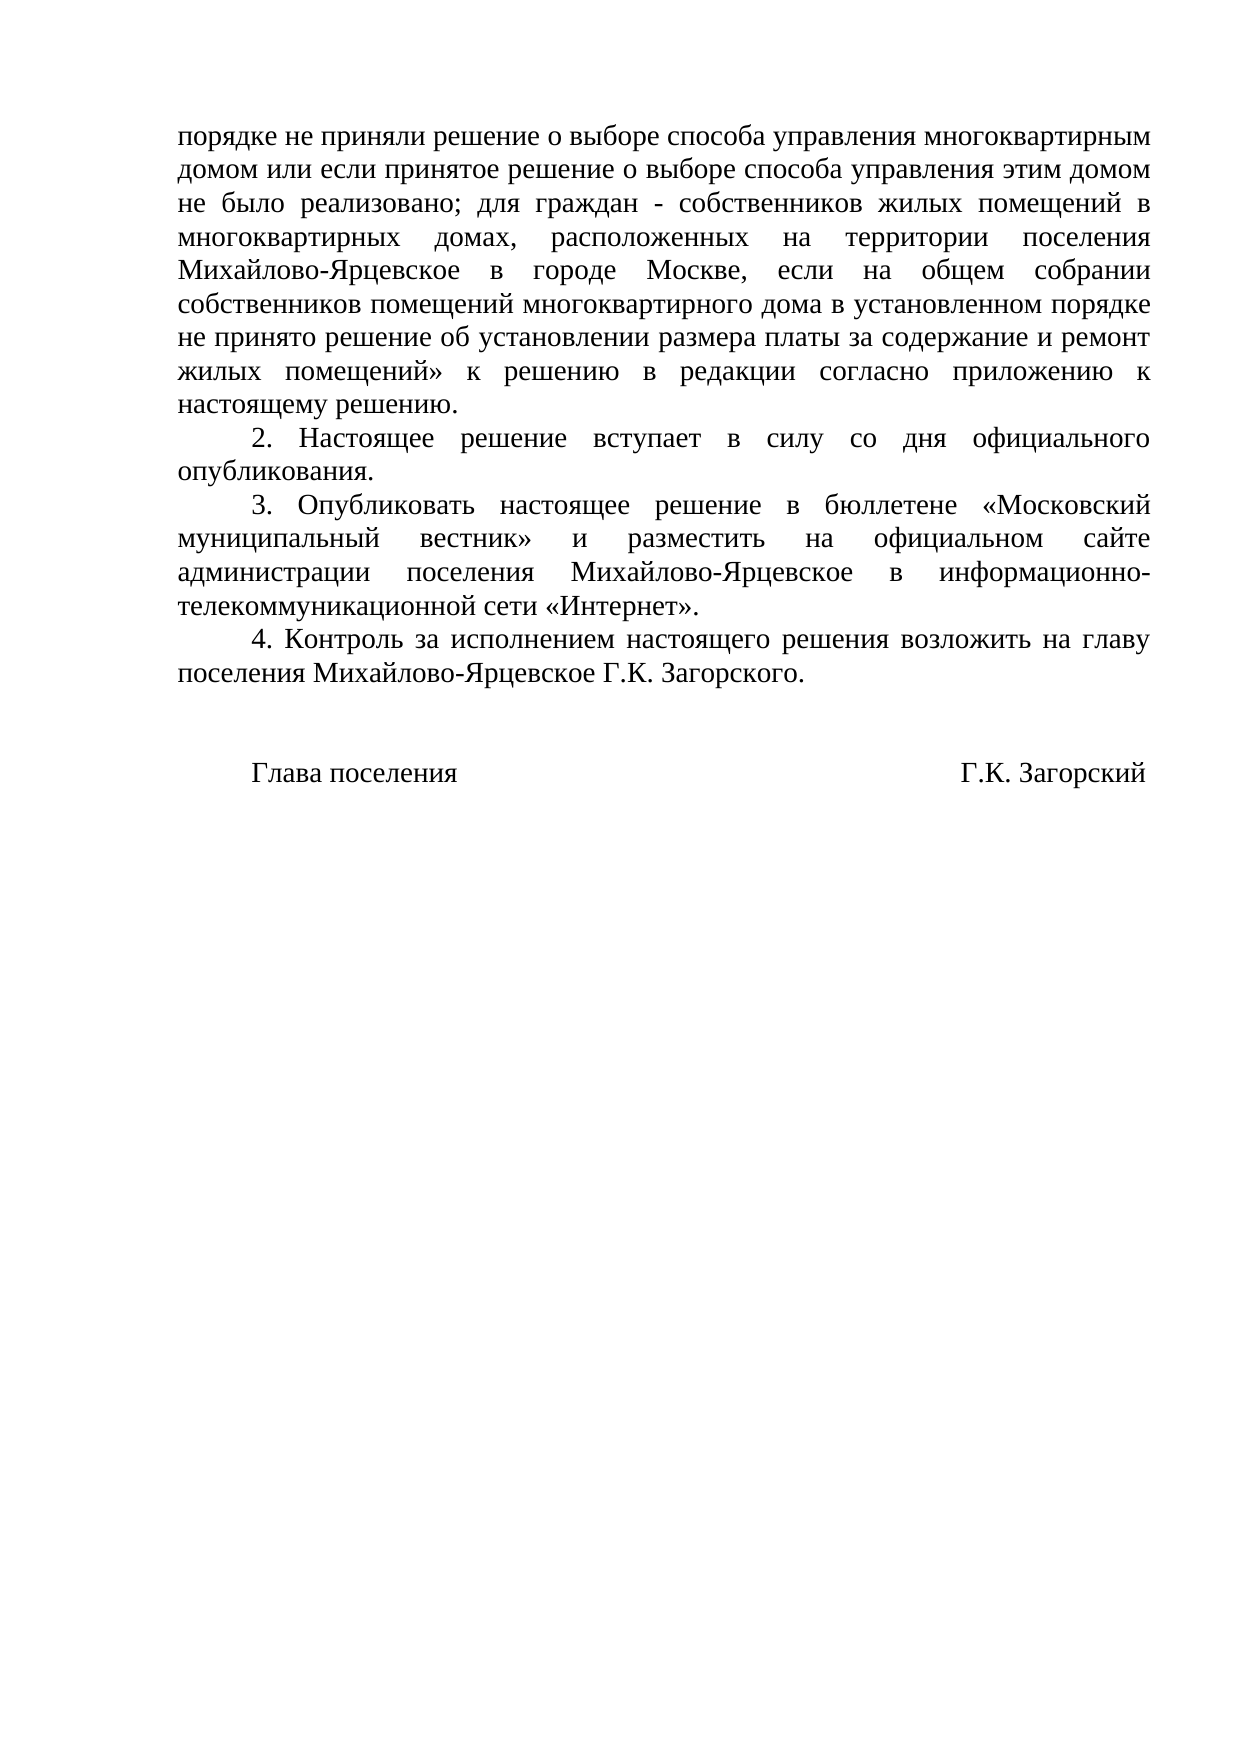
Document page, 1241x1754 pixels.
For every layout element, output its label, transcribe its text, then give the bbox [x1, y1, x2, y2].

text 4. Контроль за исполнением настоящего решения возложить на главу поселения Михайлово-Ярцевское Г.К. Загорского. [177, 621, 1152, 688]
text 2. Настоящее решение вступает в силу со дня официального опубликования. [177, 420, 1152, 487]
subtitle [177, 118, 1152, 420]
text Глава поселения Г.К. Загорский [177, 755, 1152, 789]
text 3. Опубликовать настоящее решение в бюллетене «Московский муниципальный вестник» и разместить на официальном сайте администрации поселения Михайлово-Ярцевское в информационно-телекоммуникационной сети «Интернет». [177, 487, 1152, 621]
